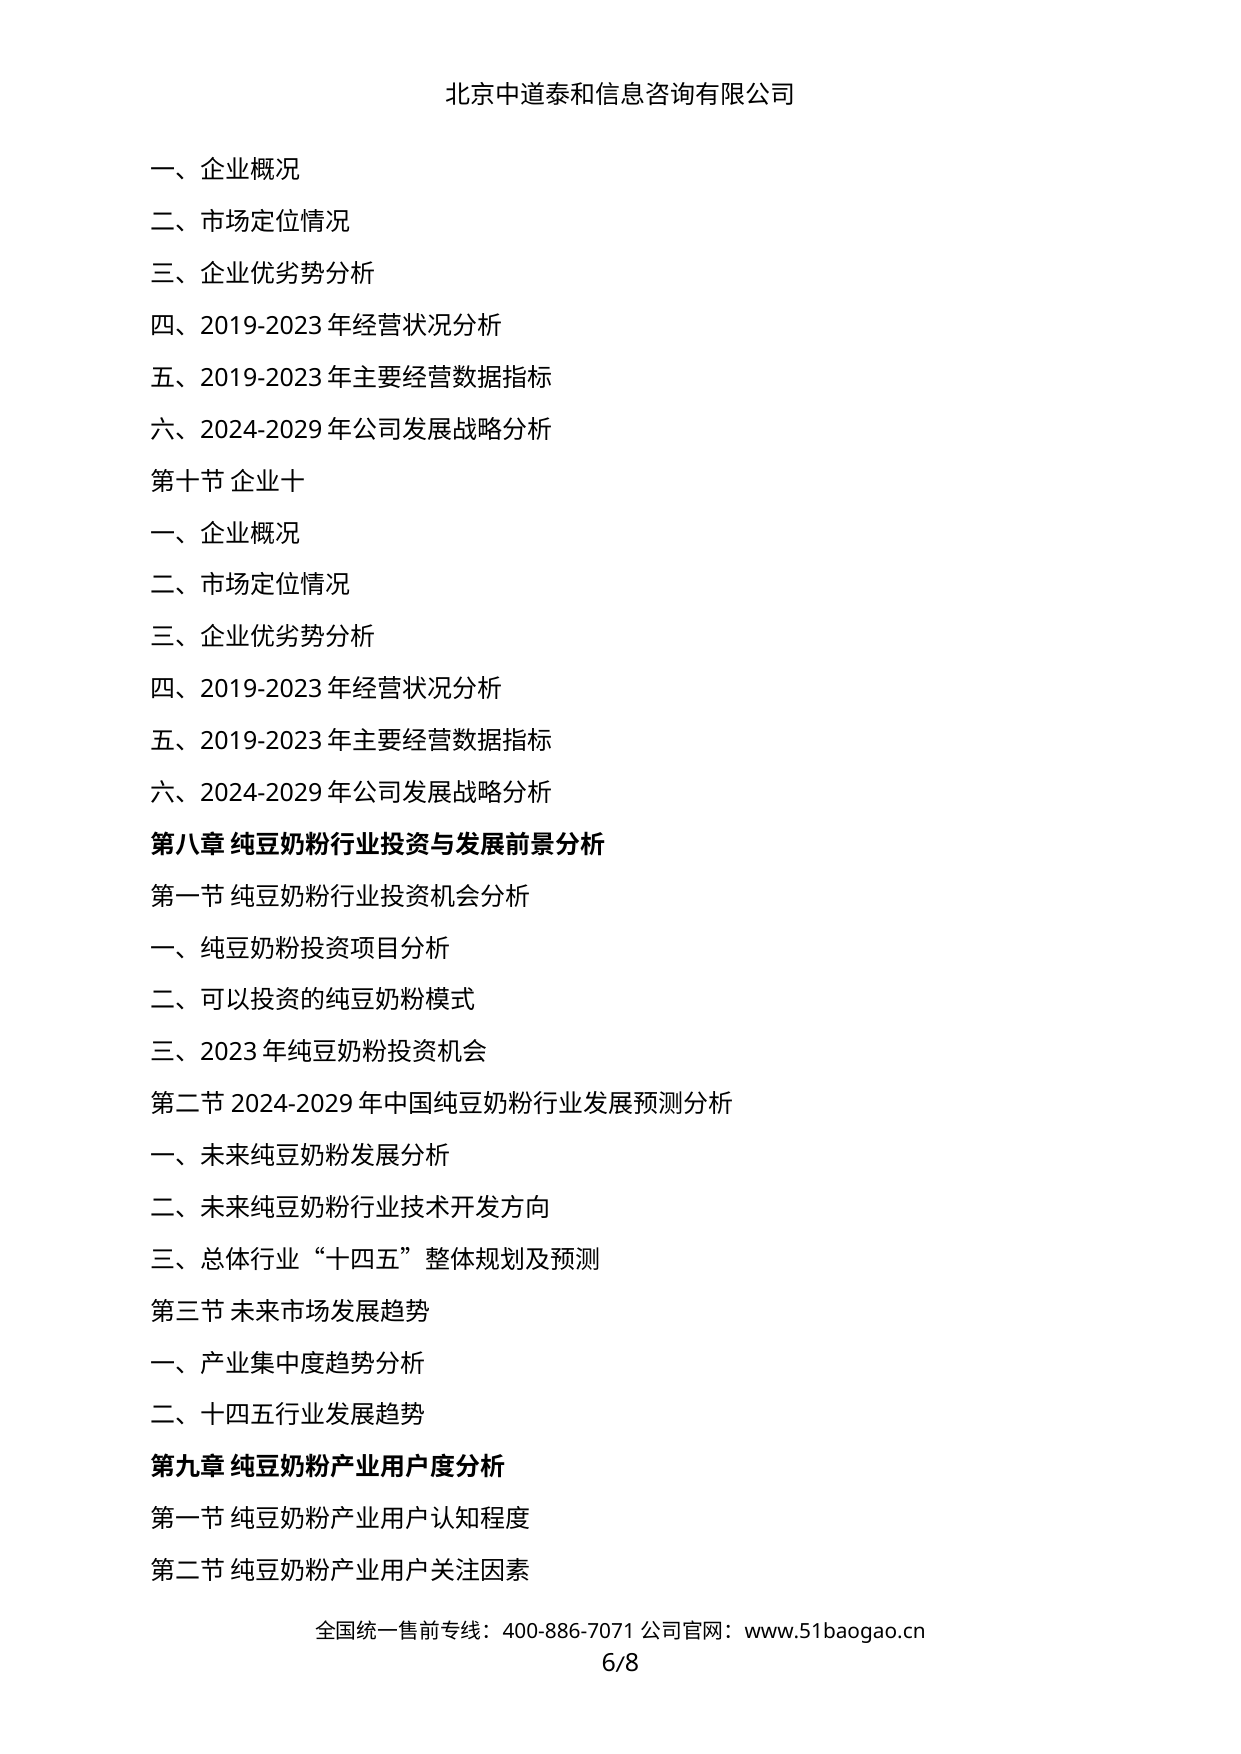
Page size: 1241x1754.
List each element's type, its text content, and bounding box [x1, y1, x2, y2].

text 五、2019-2023年主要经营数据指标 [150, 357, 1090, 394]
text 六、2024-2029年公司发展战略分析 [150, 772, 1090, 809]
text 二、市场定位情况 [150, 202, 1090, 238]
text 第二节 纯豆奶粉产业用户关注因素 [150, 1551, 1090, 1587]
text 第八章 纯豆奶粉行业投资与发展前景分析 [150, 824, 1090, 861]
text 二、十四五行业发展趋势 [150, 1395, 1090, 1431]
text 四、2019-2023年经营状况分析 [150, 669, 1090, 705]
text 第三节 未来市场发展趋势 [150, 1291, 1090, 1327]
text 一、企业概况 [150, 150, 1090, 186]
text 三、2023年纯豆奶粉投资机会 [150, 1032, 1090, 1068]
text 第二节 2024-2029年中国纯豆奶粉行业发展预测分析 [150, 1084, 1090, 1120]
text 三、总体行业“十四五”整体规划及预测 [150, 1239, 1090, 1276]
text 六、2024-2029年公司发展战略分析 [150, 409, 1090, 446]
text 一、未来纯豆奶粉发展分析 [150, 1136, 1090, 1172]
text 一、产业集中度趋势分析 [150, 1343, 1090, 1379]
text 二、可以投资的纯豆奶粉模式 [150, 980, 1090, 1016]
text 一、企业概况 [150, 513, 1090, 549]
text 第九章 纯豆奶粉产业用户度分析 [150, 1447, 1090, 1483]
text 第十节 企业十 [150, 461, 1090, 497]
text 二、未来纯豆奶粉行业技术开发方向 [150, 1187, 1090, 1224]
text 第一节 纯豆奶粉行业投资机会分析 [150, 876, 1090, 912]
text 四、2019-2023年经营状况分析 [150, 306, 1090, 342]
text 三、企业优劣势分析 [150, 254, 1090, 290]
text 一、纯豆奶粉投资项目分析 [150, 928, 1090, 964]
text 五、2019-2023年主要经营数据指标 [150, 721, 1090, 757]
text 第一节 纯豆奶粉产业用户认知程度 [150, 1499, 1090, 1535]
text 二、市场定位情况 [150, 565, 1090, 601]
text 三、企业优劣势分析 [150, 617, 1090, 653]
